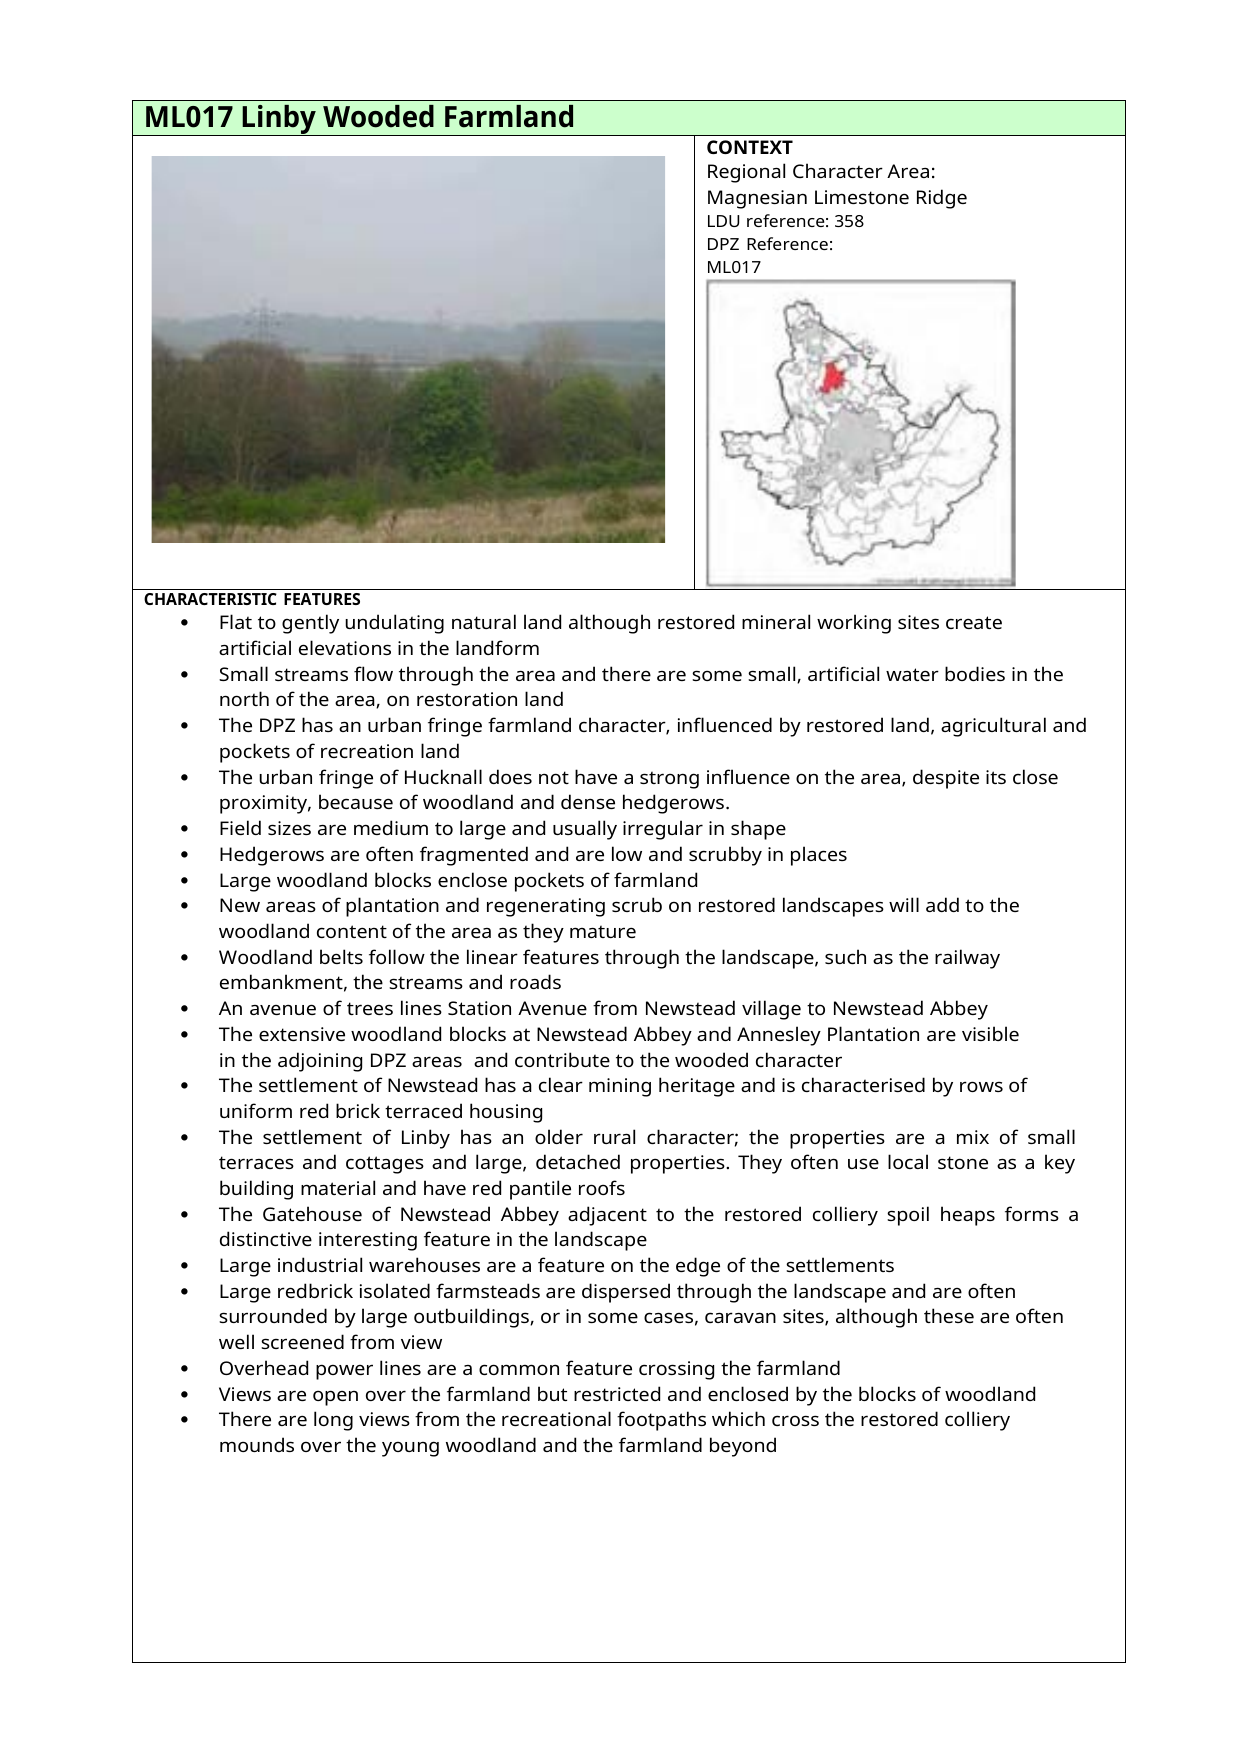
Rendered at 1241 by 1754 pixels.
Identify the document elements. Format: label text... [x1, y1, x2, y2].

picture [151, 156, 666, 543]
table_cell [133, 136, 694, 588]
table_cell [133, 590, 1125, 1662]
table_header ML017 Linby Wooded Farmland [133, 101, 1125, 135]
table_cell CONTEXT Regional Character Area: Magnesian Limestone Ridge LDU reference: 358 DPZ Reference: ML017 [695, 136, 1125, 588]
picture [705, 278, 1016, 589]
